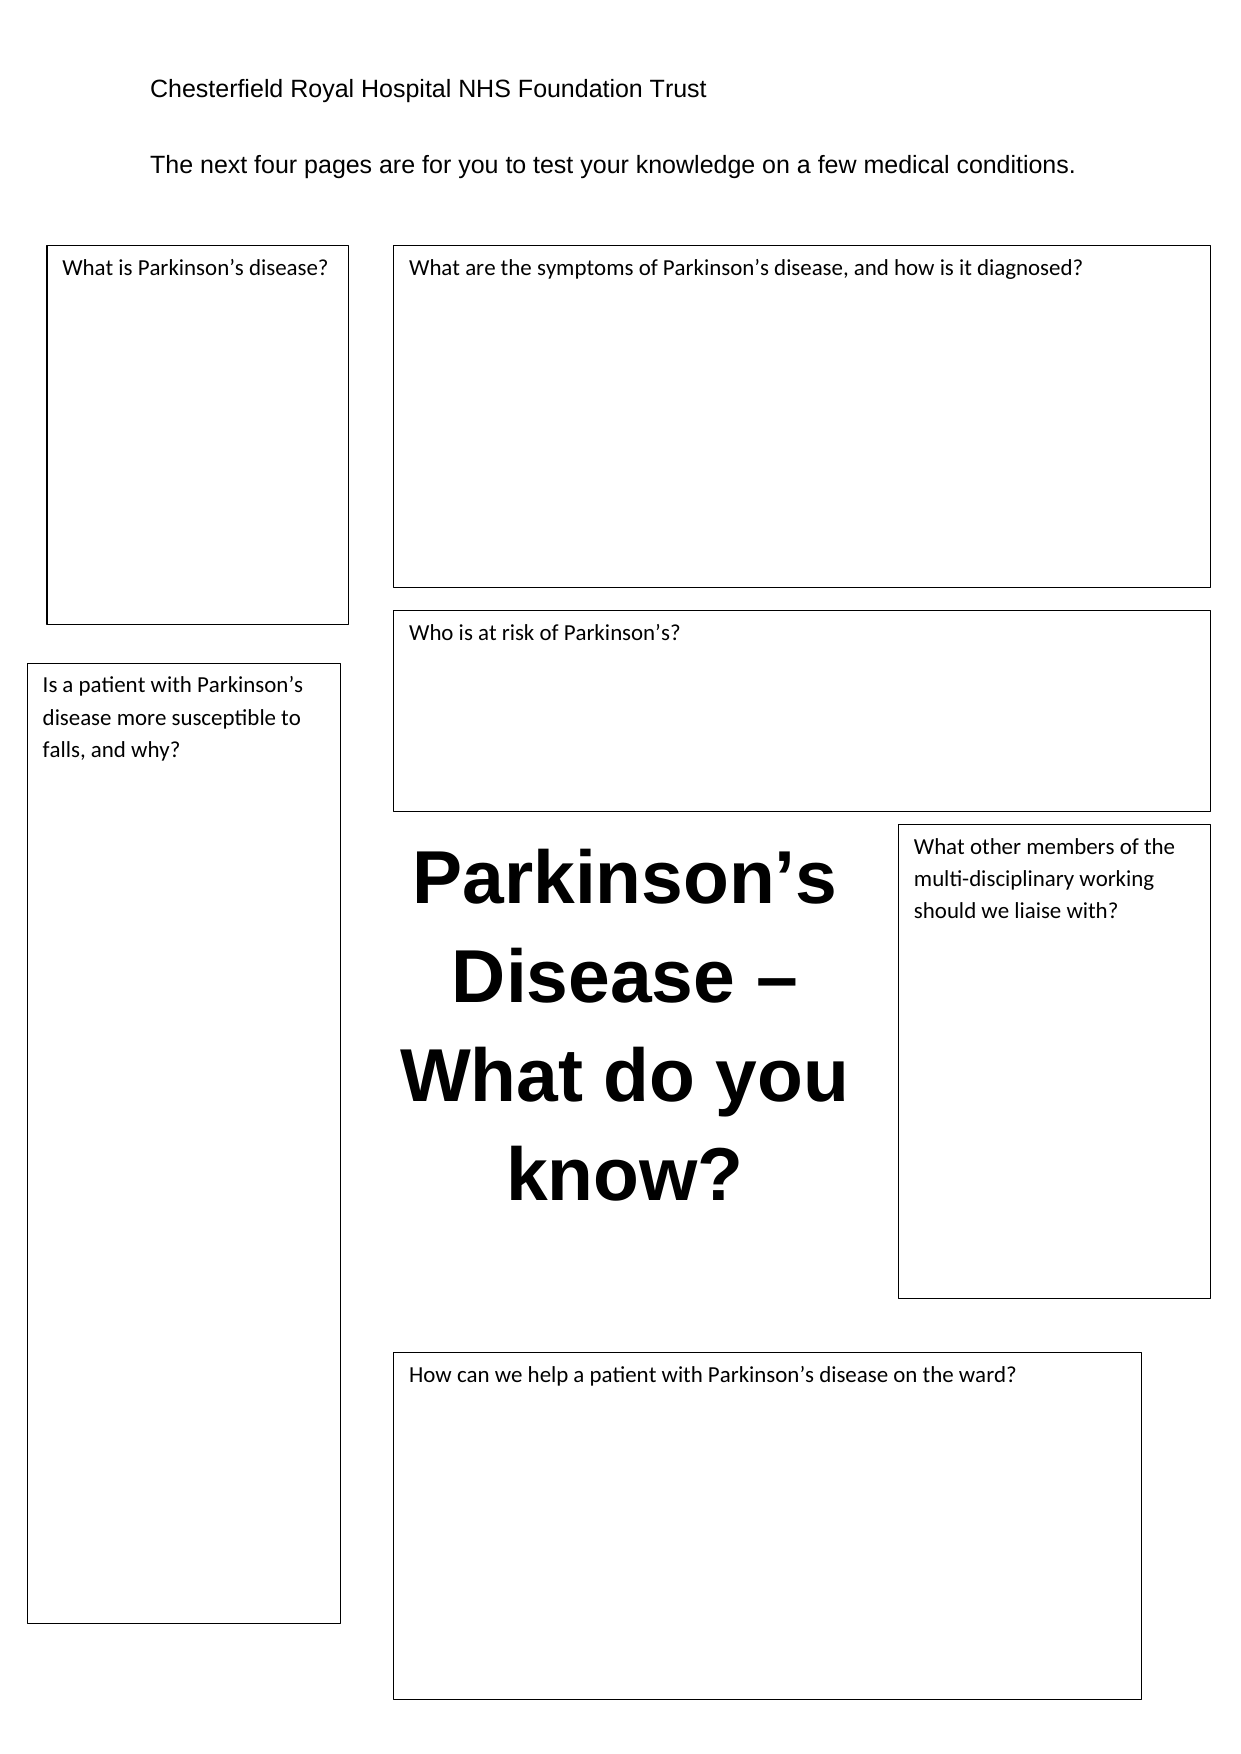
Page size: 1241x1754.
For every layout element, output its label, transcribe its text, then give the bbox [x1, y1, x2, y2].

text The next four pages are for you to test your knowledge on a few medical conditions. [150, 150, 1090, 179]
